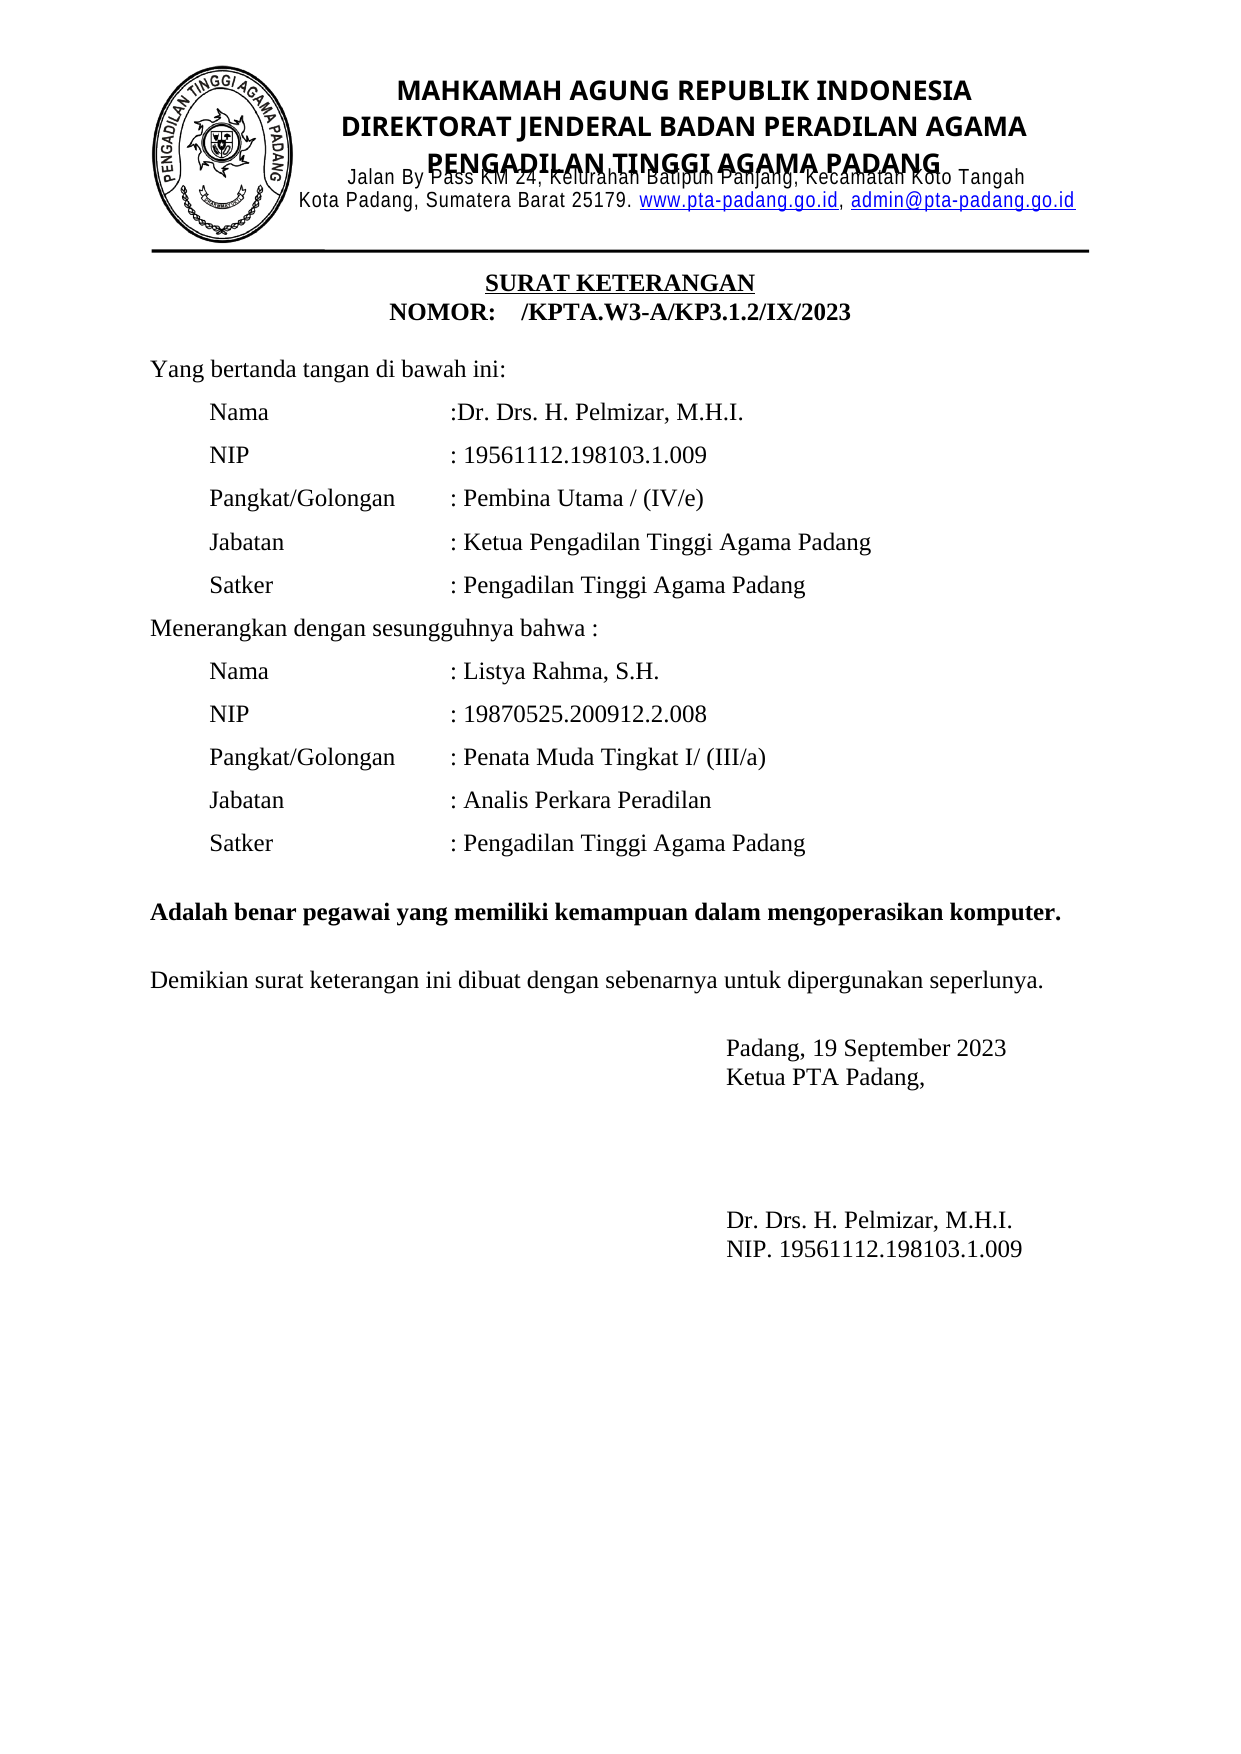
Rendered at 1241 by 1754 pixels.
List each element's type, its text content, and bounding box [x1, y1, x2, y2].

text Satker : Pengadilan Tinggi Agama Padang [209, 828, 1090, 857]
text Nama : Listya Rahma, S.H. [209, 656, 1090, 685]
text Nama :Dr. Drs. H. Pelmizar, M.H.I. [209, 397, 1090, 426]
text Jabatan : Ketua Pengadilan Tinggi Agama Padang [209, 527, 1090, 555]
text Menerangkan dengan sesungguhnya bahwa : [150, 613, 1090, 642]
text Yang bertanda tangan di bawah ini: [150, 354, 1090, 383]
text Ketua PTA Padang, [726, 1062, 1090, 1090]
text NIP : 19561112.198103.1.009 [209, 440, 1090, 469]
text Pangkat/Golongan : Penata Muda Tingkat I/ (III/a) [209, 742, 1090, 771]
text Demikian surat keterangan ini dibuat dengan sebenarnya untuk dipergunakan seperlunya. [150, 965, 1090, 993]
text Pangkat/Golongan : Pembina Utama / (IV/e) [209, 483, 1090, 512]
text SURAT KETERANGAN [150, 268, 1090, 297]
text Satker : Pengadilan Tinggi Agama Padang [209, 570, 1090, 598]
text Padang, 19 September 2023 [726, 1033, 1090, 1062]
text NIP. 19561112.198103.1.009 [726, 1234, 1090, 1263]
text NOMOR: /KPTA.W3-A/KP3.1.2/IX/2023 [150, 297, 1090, 325]
text Adalah benar pegawai yang memiliki kemampuan dalam mengoperasikan komputer. [150, 897, 1090, 925]
text Jabatan : Analis Perkara Peradilan [209, 785, 1090, 814]
text Dr. Drs. H. Pelmizar, M.H.I. [726, 1205, 1090, 1234]
picture [151, 65, 294, 244]
text NIP : 19870525.200912.2.008 [209, 699, 1090, 728]
